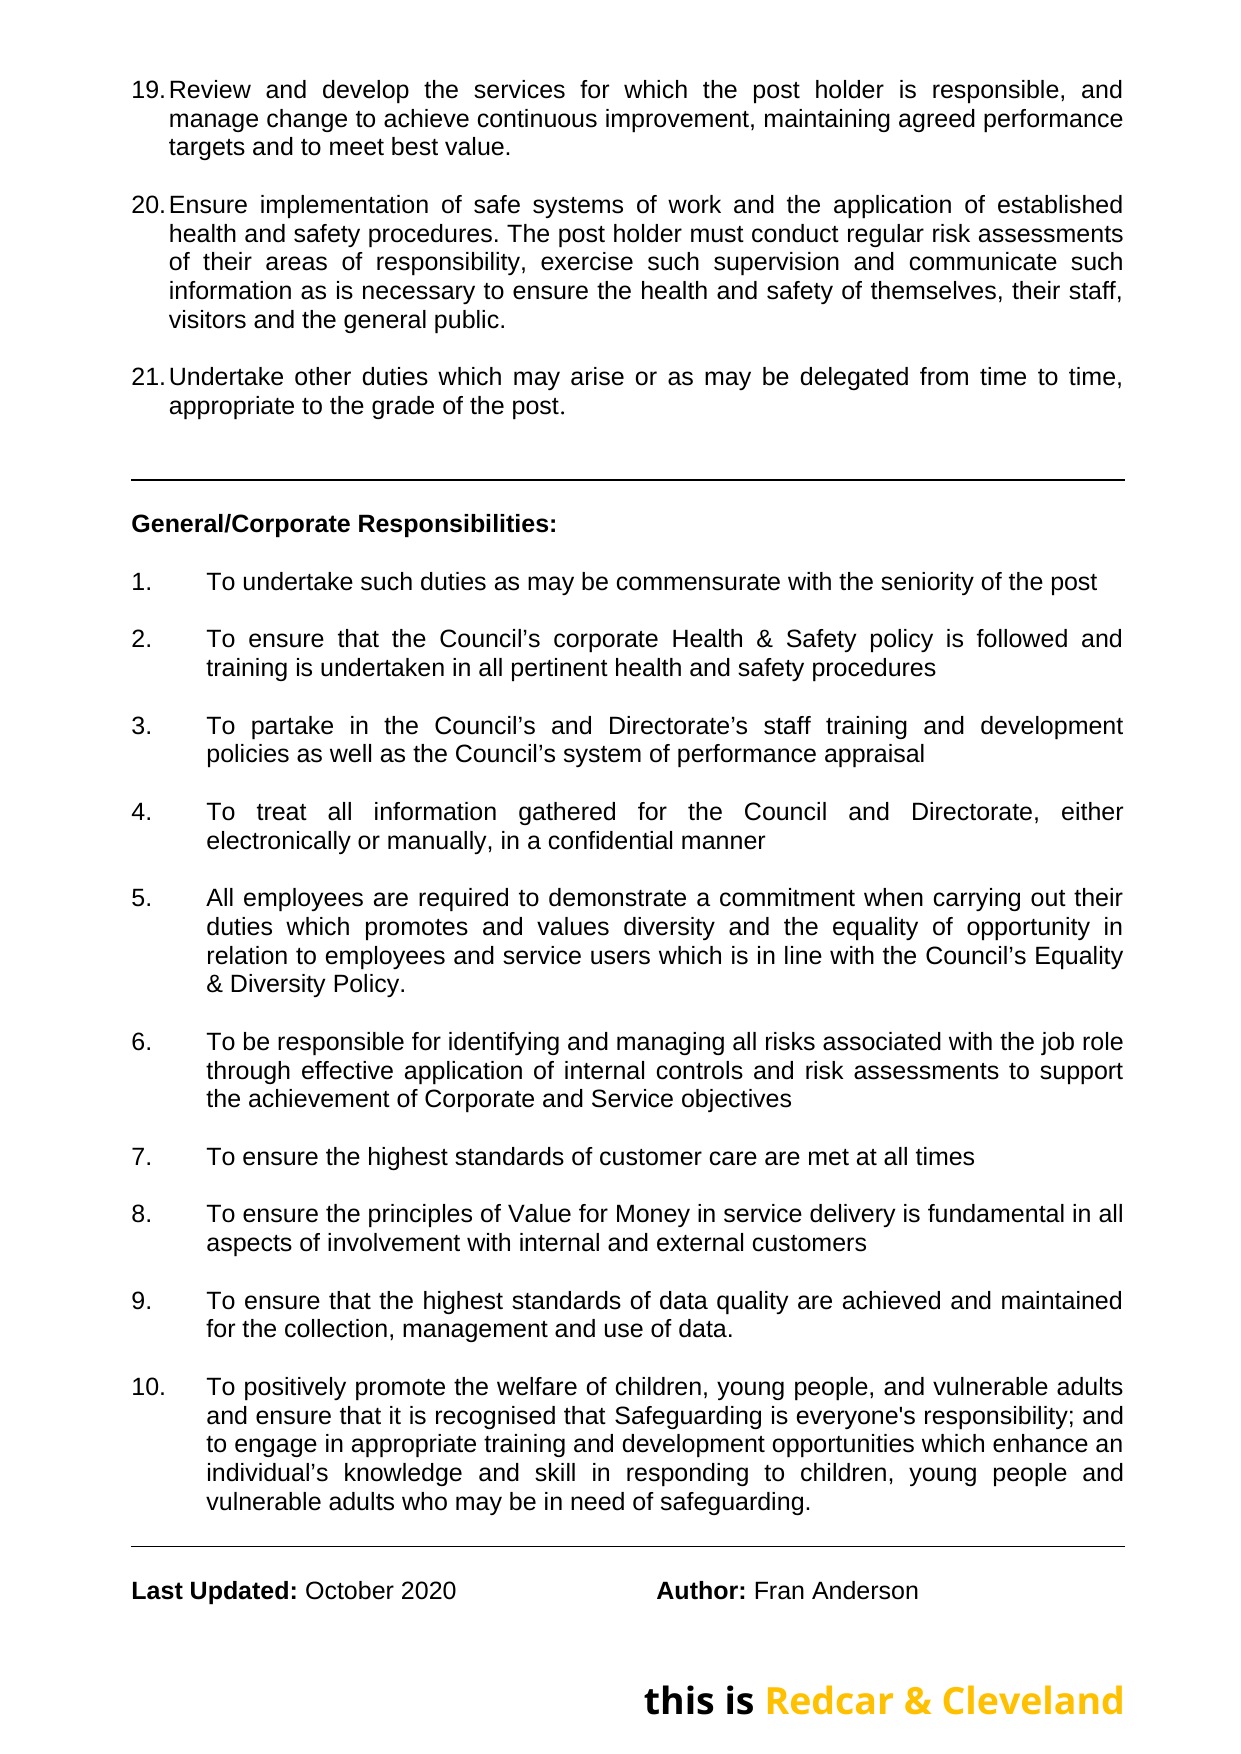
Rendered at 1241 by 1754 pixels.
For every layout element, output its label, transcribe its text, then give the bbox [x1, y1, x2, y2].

list All employees are required to demonstrate a commitment when carrying out their duties which promotes and values diversity and the equality of opportunity in relation to employees and service users which is in line with the Council’s Equality & Diversity Policy. [131, 883, 1125, 998]
list To ensure the principles of Value for Money in service delivery is fundamental in all aspects of involvement with internal and external customers [131, 1199, 1125, 1257]
list To partake in the Council’s and Directorate’s staff training and development policies as well as the Council’s system of performance appraisal [131, 711, 1125, 768]
list To treat all information gathered for the Council and Directorate, either electronically or manually, in a confidential manner [131, 797, 1125, 854]
list To undertake such duties as may be commensurate with the seniority of the post [131, 567, 1125, 596]
text Last Updated: October 2020 Author: Fran Anderson [131, 1576, 1125, 1605]
list To ensure that the Council’s corporate Health & Safety policy is followed and training is undertaken in all pertinent health and safety procedures [131, 624, 1125, 682]
list To positively promote the welfare of children, young people, and vulnerable adults and ensure that it is recognised that Safeguarding is everyone's responsibility; and to engage in appropriate training and development opportunities which enhance an individual’s knowledge and skill in responding to children, young people and vulnerable adults who may be in need of safeguarding. [131, 1372, 1125, 1516]
subtitle General/Corporate Responsibilities: [131, 509, 1125, 538]
list Undertake other duties which may arise or as may be delegated from time to time, appropriate to the grade of the post. [131, 362, 1125, 420]
list To ensure that the highest standards of data quality are achieved and maintained for the collection, management and use of data. [131, 1286, 1125, 1343]
list To ensure the highest standards of customer care are met at all times [131, 1142, 1125, 1171]
list Review and develop the services for which the post holder is responsible, and manage change to achieve continuous improvement, maintaining agreed performance targets and to meet best value. [131, 75, 1125, 161]
list To be responsible for identifying and managing all risks associated with the job role through effective application of internal controls and risk assessments to support the achievement of Corporate and Service objectives [131, 1027, 1125, 1113]
list Ensure implementation of safe systems of work and the application of established health and safety procedures. The post holder must conduct regular risk assessments of their areas of responsibility, exercise such supervision and communicate such information as is necessary to ensure the health and safety of themselves, their staff, visitors and the general public. [131, 190, 1125, 334]
